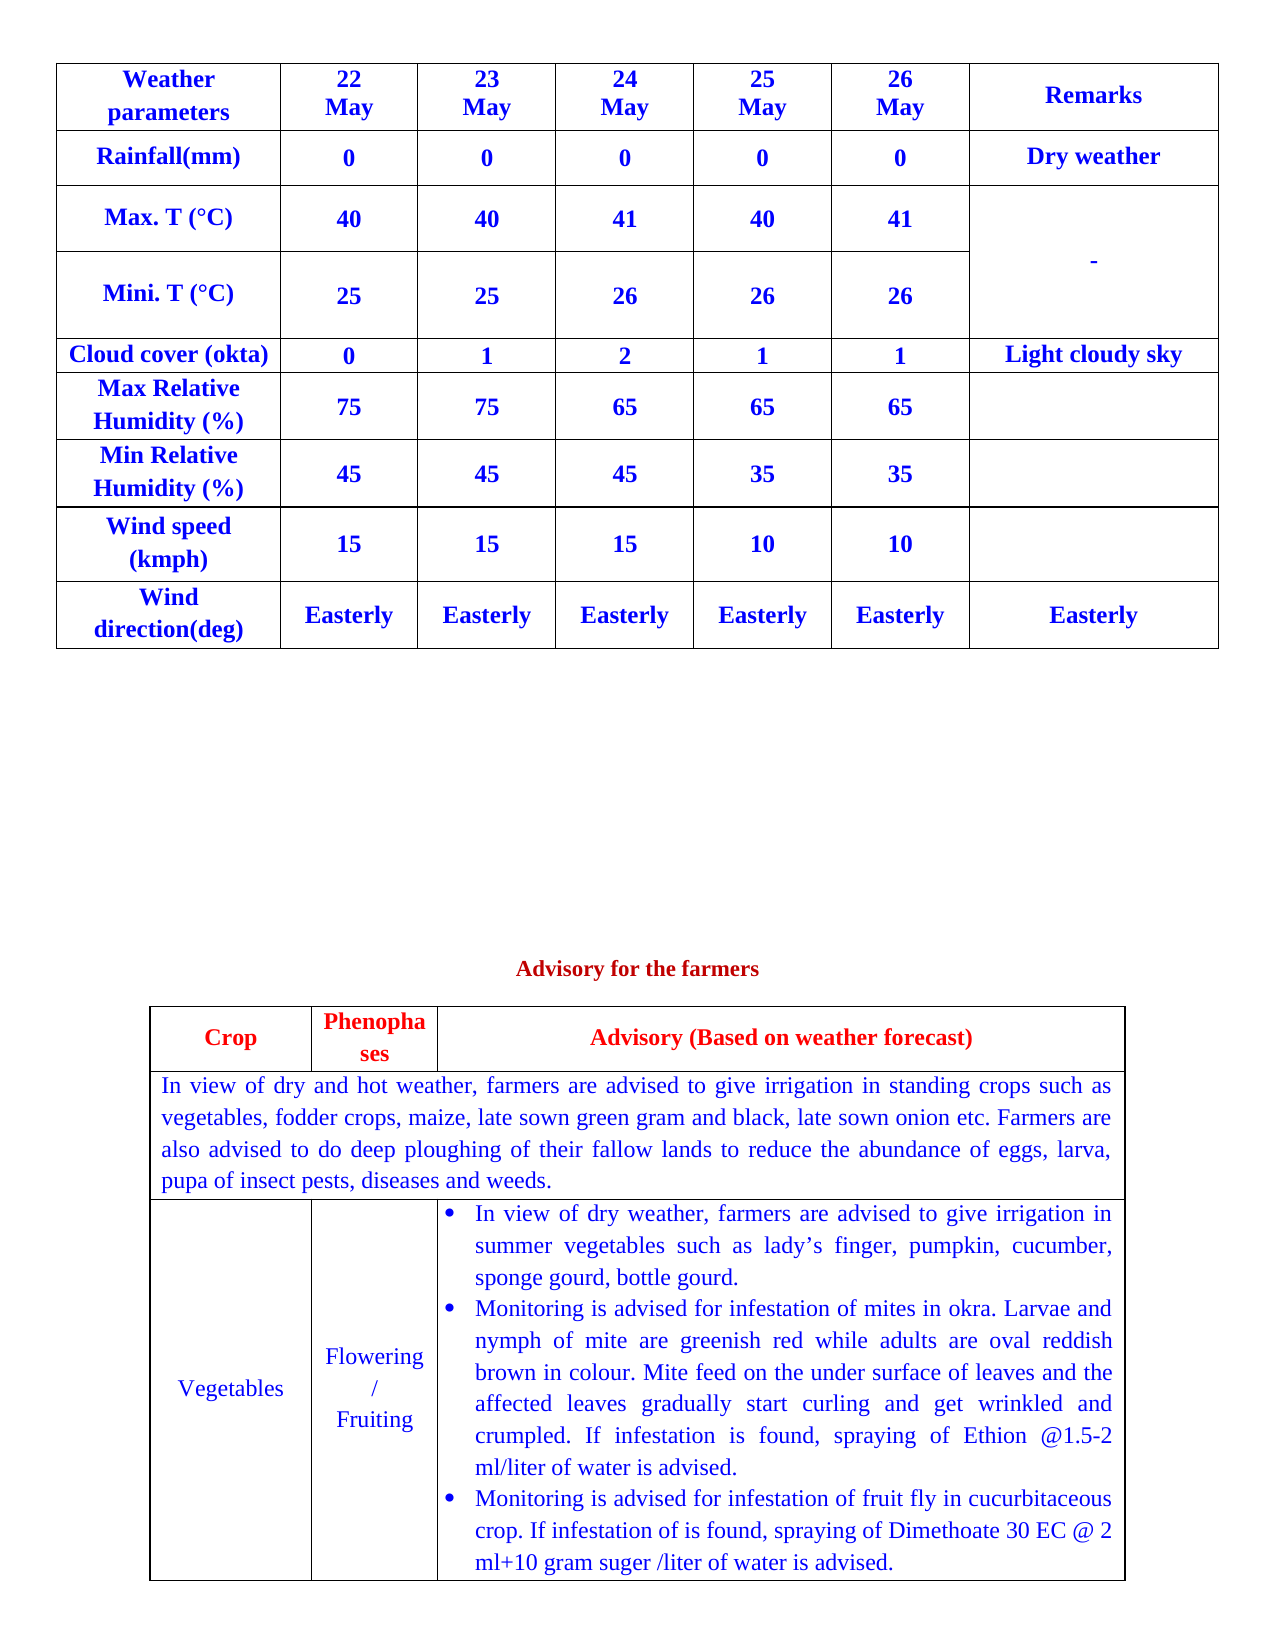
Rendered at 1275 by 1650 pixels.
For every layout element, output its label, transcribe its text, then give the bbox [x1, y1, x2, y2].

table_cell 75 [281, 373, 417, 439]
table_header Crop [151, 1007, 311, 1071]
table_cell 1 [832, 339, 969, 372]
table_cell Min Relative Humidity (%) [57, 440, 280, 506]
table_cell Mini. T (°C) [57, 252, 280, 338]
table_cell 25 [418, 252, 555, 338]
table_cell 65 [694, 373, 831, 439]
table_cell 25 [281, 252, 417, 338]
table_cell 26 [694, 252, 831, 338]
table_header Advisory (Based on weather forecast) [438, 1007, 1124, 1071]
table_cell 45 [418, 440, 555, 506]
table_cell 15 [556, 508, 693, 581]
table_cell Cloud cover (okta) [57, 339, 280, 372]
table_cell 45 [556, 440, 693, 506]
text Advisory for the farmers [150, 955, 1125, 981]
table_cell 0 [832, 131, 969, 185]
table_cell 1 [418, 339, 555, 372]
table_header Weather parameters [57, 64, 280, 130]
table_cell 40 [694, 186, 831, 251]
table_cell 41 [832, 186, 969, 251]
table_cell [970, 440, 1218, 506]
table_cell 35 [694, 440, 831, 506]
table_cell Dry weather [970, 131, 1218, 185]
table_cell 1 [694, 339, 831, 372]
table_header 25 May [694, 64, 831, 130]
table_header 26 May [832, 64, 969, 130]
table_cell 26 [832, 252, 969, 338]
table_cell Vegetables [151, 1200, 311, 1580]
table_cell 0 [418, 131, 555, 185]
table_cell Easterly [556, 582, 693, 648]
table_header 23 May [418, 64, 555, 130]
table_cell 15 [418, 508, 555, 581]
table_cell Wind direction(deg) [57, 582, 280, 648]
table_cell Easterly [418, 582, 555, 648]
table_cell [970, 373, 1218, 439]
table_cell 10 [832, 508, 969, 581]
table_cell Flowering/ Fruiting [312, 1200, 437, 1580]
table_cell 75 [418, 373, 555, 439]
table_header Phenophases [312, 1007, 437, 1071]
table_cell 10 [694, 508, 831, 581]
table_cell [970, 508, 1218, 581]
table_cell Wind speed (kmph) [57, 508, 280, 581]
table_cell 65 [556, 373, 693, 439]
table_cell Easterly [832, 582, 969, 648]
table_cell 45 [281, 440, 417, 506]
table_cell - [970, 186, 1218, 338]
table_cell 0 [694, 131, 831, 185]
table_cell 40 [281, 186, 417, 251]
table_cell Light cloudy sky [970, 339, 1218, 372]
table_cell 0 [281, 339, 417, 372]
table_cell Rainfall(mm) [57, 131, 280, 185]
table_header 24 May [556, 64, 693, 130]
table_cell In view of dry and hot weather, farmers are advised to give irrigation in standing crops such as vegetables, fodder crops, maize, late sown green gram and black, late sown onion etc. Farmers are also advised to do deep ploughing of their fallow lands to reduce the abundance of eggs, larva, pupa of insect pests, diseases and weeds. [151, 1072, 1124, 1198]
table_cell 15 [281, 508, 417, 581]
table_cell 41 [556, 186, 693, 251]
table_cell 2 [556, 339, 693, 372]
table_cell 40 [418, 186, 555, 251]
table_cell 0 [281, 131, 417, 185]
table_cell In view of dry weather, farmers are advised to give irrigation in summer vegetables such as lady’s finger, pumpkin, cucumber, sponge gourd, bottle gourd. Monitoring is advised for infestation of mites in okra. Larvae and nymph of mite are greenish red while adults are oval reddish brown in colour. Mite feed on the under surface of leaves and the affected leaves gradually start curling and get wrinkled and crumpled. If infestation is found, spraying of Ethion @1.5-2 ml/liter of water is advised. Monitoring is advised for infestation of fruit fly in cucurbitaceous crop. If infestation of is found, spraying of Dimethoate 30 EC @ 2 ml+10 gram suger /liter of water is advised. [438, 1200, 1124, 1580]
table_header 22 May [281, 64, 417, 130]
table_cell 0 [556, 131, 693, 185]
table_cell 26 [556, 252, 693, 338]
table_cell Max. T (°C) [57, 186, 280, 251]
table_cell Easterly [281, 582, 417, 648]
table_cell 35 [832, 440, 969, 506]
table_cell Easterly [694, 582, 831, 648]
table_header Remarks [970, 64, 1218, 130]
table_cell Max Relative Humidity (%) [57, 373, 280, 439]
table_cell Easterly [970, 582, 1218, 648]
table_cell 65 [832, 373, 969, 439]
